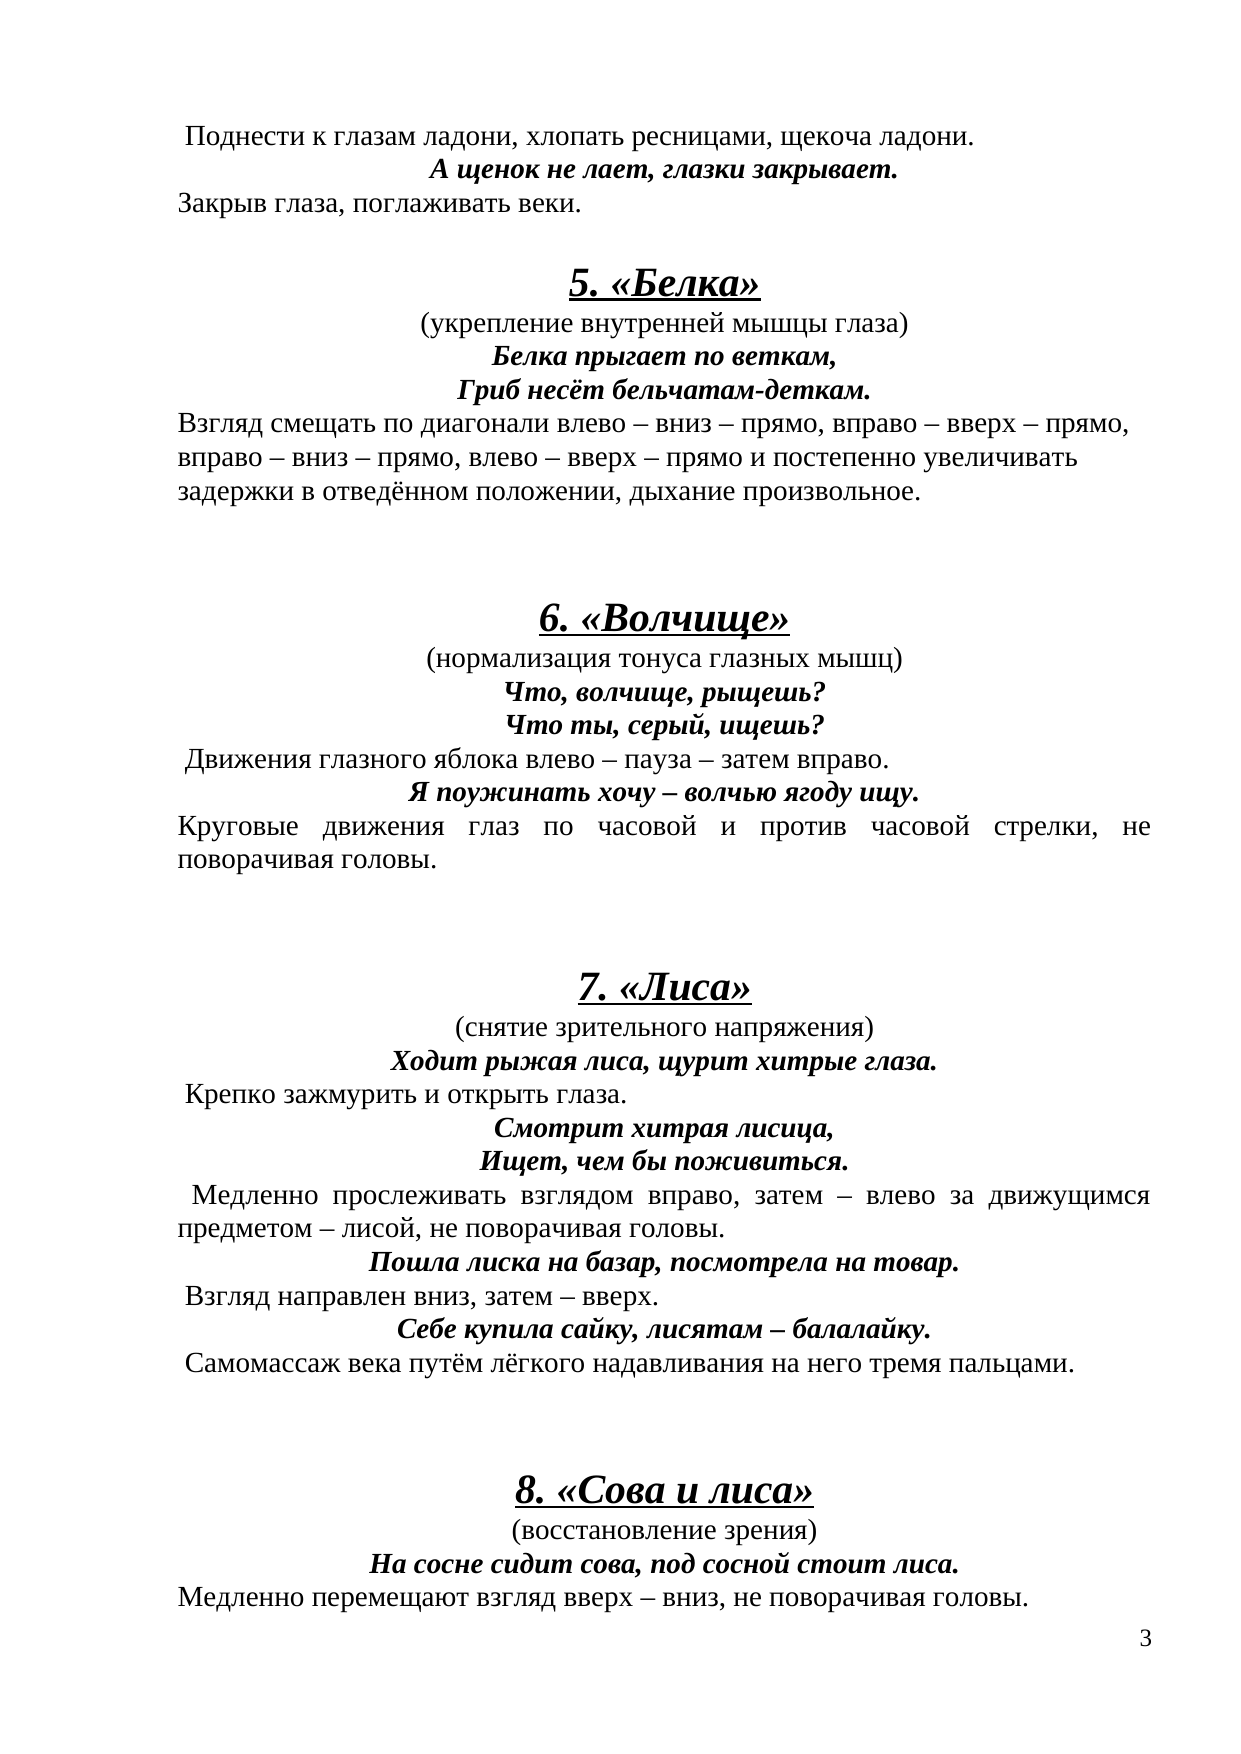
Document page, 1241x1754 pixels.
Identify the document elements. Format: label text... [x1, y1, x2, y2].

text Себе купила сайку, лисятам – балалайку. [177, 1311, 1152, 1345]
text (нормализация тонуса глазных мышц) [177, 640, 1152, 674]
text Закрыв глаза, поглаживать веки. [177, 185, 1152, 219]
text (укрепление внутренней мышцы глаза) [177, 305, 1152, 338]
text Поднести к глазам ладони, хлопать ресницами, щекоча ладони. [177, 118, 1152, 152]
text Медленно перемещают взгляд вверх – вниз, не поворачивая головы. [177, 1579, 1152, 1613]
text Взгляд смещать по диагонали влево – вниз – прямо, вправо – вверх – прямо, вправо – вниз – прямо, влево – вверх – прямо и постепенно увеличивать задержки в отведённом положении, дыхание произвольное. [177, 406, 1152, 506]
text Я поужинать хочу – волчью ягоду ищу. [177, 774, 1152, 808]
text Самомассаж века путём лёгкого надавливания на него тремя пальцами. [177, 1345, 1152, 1378]
text Что, волчище, рыщешь? [177, 674, 1152, 707]
text Круговые движения глаз по часовой и против часовой стрелки, не поворачивая головы. [177, 808, 1152, 875]
text Смотрит хитрая лисица, [177, 1110, 1152, 1143]
text Что ты, серый, ищешь? [177, 707, 1152, 741]
text Гриб несёт бельчатам-деткам. [177, 372, 1152, 406]
text На сосне сидит сова, под сосной стоит лиса. [177, 1546, 1152, 1579]
text 8. «Сова и лиса» [177, 1464, 1152, 1512]
text Ищет, чем бы поживиться. [177, 1143, 1152, 1177]
text 6. «Волчище» [177, 592, 1152, 640]
text Медленно прослеживать взглядом вправо, затем – влево за движущимся предметом – лисой, не поворачивая головы. [177, 1177, 1152, 1244]
text Движения глазного яблока влево – пауза – затем вправо. [177, 741, 1152, 774]
text А щенок не лает, глазки закрывает. [177, 152, 1152, 185]
text Взгляд направлен вниз, затем – вверх. [177, 1278, 1152, 1311]
text (снятие зрительного напряжения) [177, 1009, 1152, 1043]
text Белка прыгает по веткам, [177, 338, 1152, 372]
text Пошла лиска на базар, посмотрела на товар. [177, 1244, 1152, 1278]
text Крепко зажмурить и открыть глаза. [177, 1076, 1152, 1110]
text 7. «Лиса» [177, 961, 1152, 1009]
text 5. «Белка» [177, 257, 1152, 305]
text (восстановление зрения) [177, 1512, 1152, 1546]
text Ходит рыжая лиса, щурит хитрые глаза. [177, 1043, 1152, 1076]
